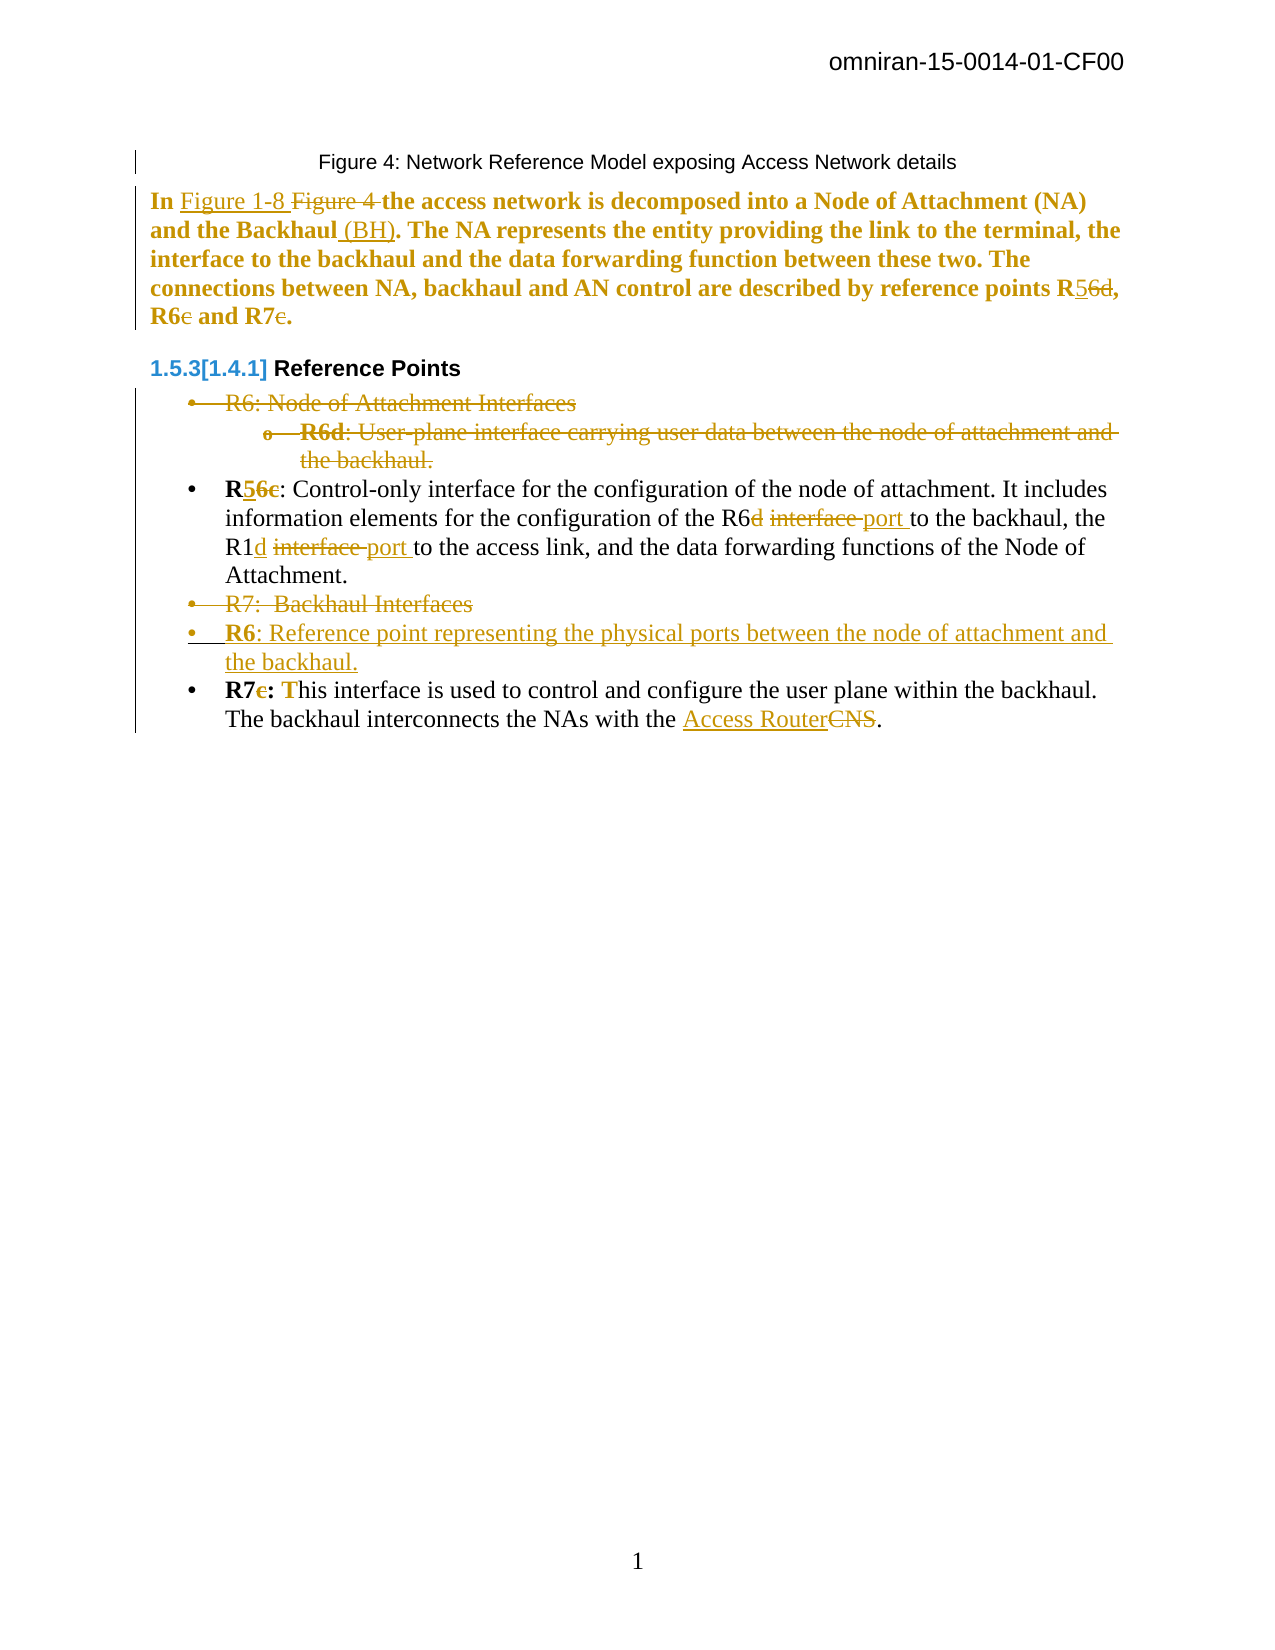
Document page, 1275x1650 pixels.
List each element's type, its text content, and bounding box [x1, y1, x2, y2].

list R: Control-only interface for the configuration of the node of attachment. It includes information elements for the configuration of the R6 to the backhaul, the R1 to the access link, and the data forwarding functions of the Node of Attachment. [187, 474, 1125, 589]
text Figure 4: Network Reference Model exposing Access Network details [150, 150, 1125, 174]
text In the access network is decomposed into a Node of Attachment (NA) and the Backhaul. The NA represents the entity providing the link to the terminal, the interface to the backhaul and the data forwarding function between these two. The connections between NA, backhaul and AN control are described by reference points R, R6 and R7. [150, 186, 1125, 330]
list R7: This interface is used to control and configure the user plane within the backhaul. The backhaul interconnects the NAs with the . [187, 675, 1125, 733]
subtitle Reference Points [150, 355, 1125, 382]
